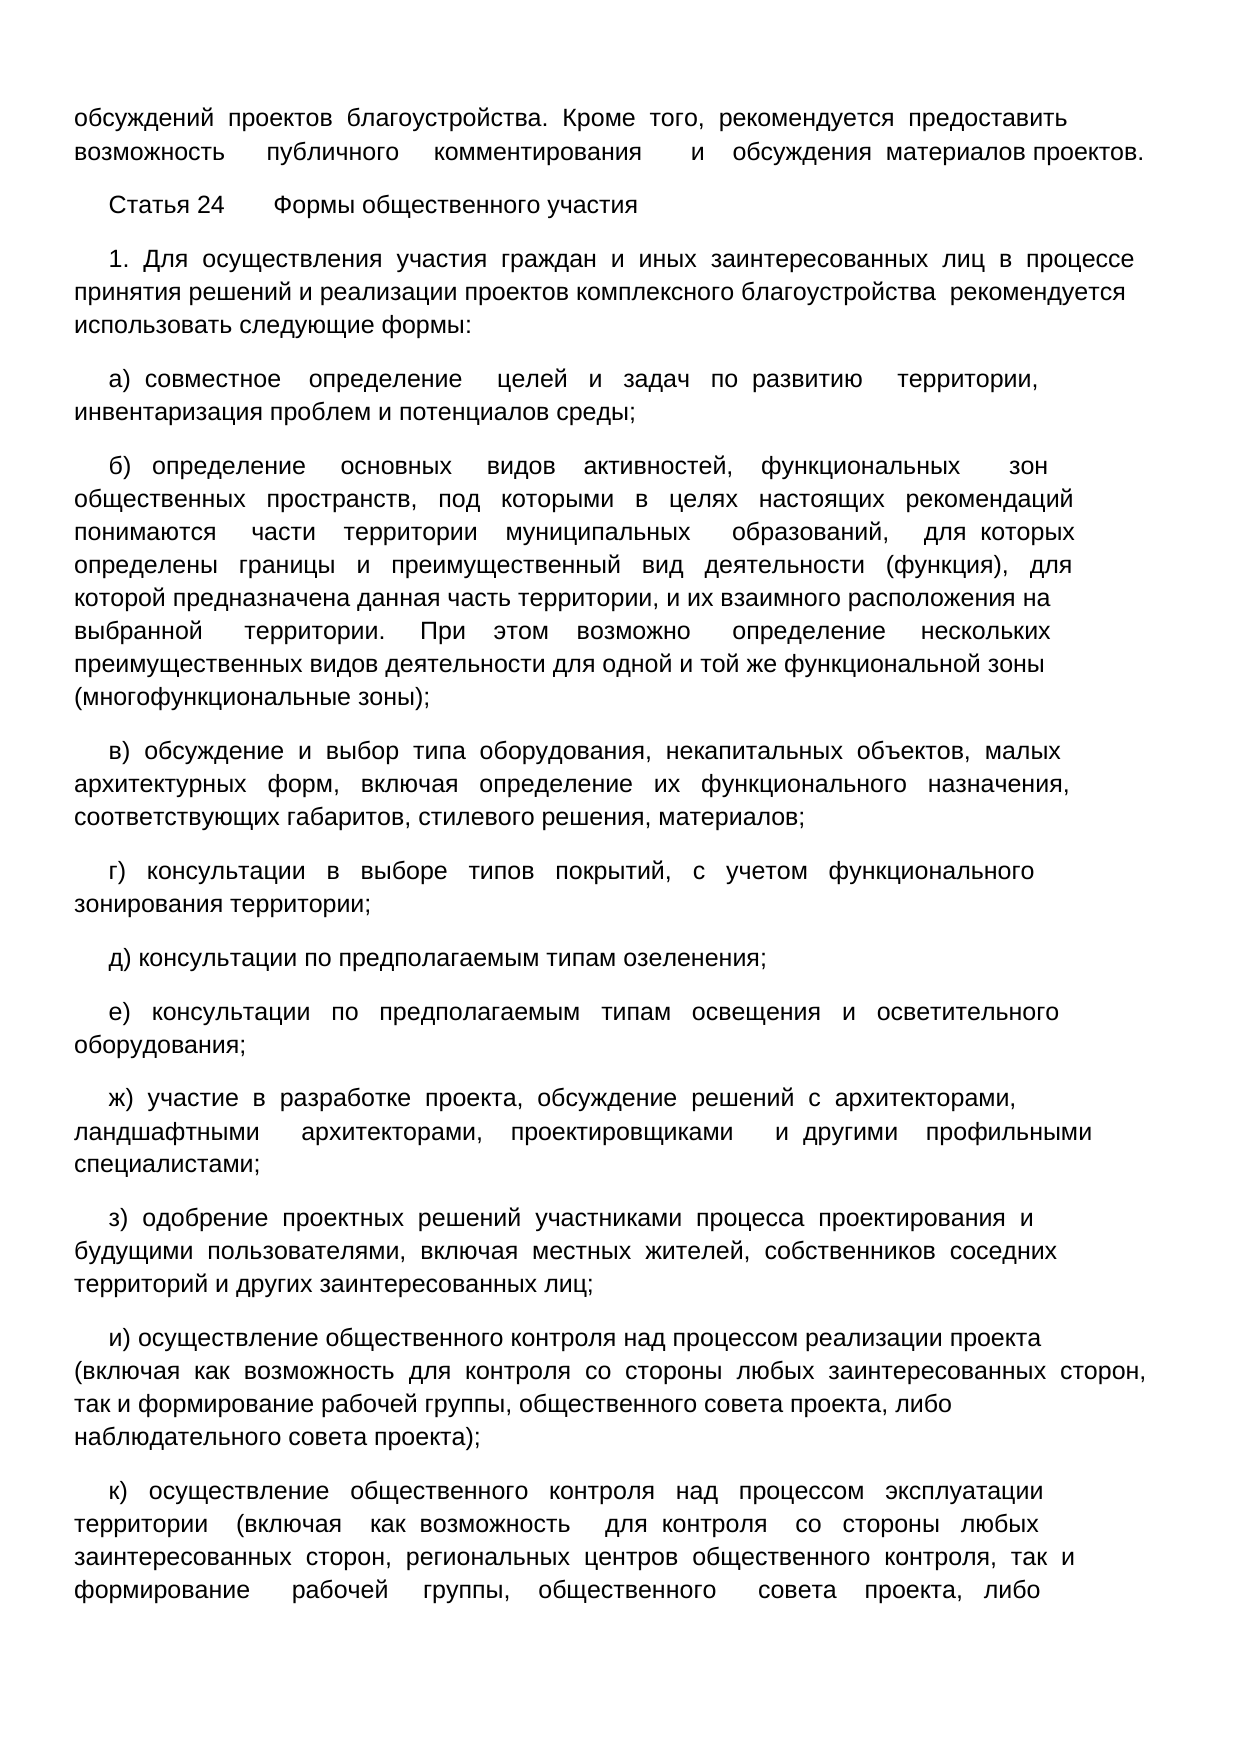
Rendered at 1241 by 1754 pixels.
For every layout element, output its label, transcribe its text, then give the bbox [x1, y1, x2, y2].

text в) обсуждение и выбор типа оборудования, некапитальных объектов, малых архитектурных форм, включая определение их функционального назначения, соответствующих габаритов, стилевого решения, материалов; [74, 736, 1152, 831]
text д) консультации по предполагаемым типам озеленения; [74, 943, 1152, 971]
text и) осуществление общественного контроля над процессом реализации проекта (включая как возможность для контроля со стороны любых заинтересованных сторон, так и формирование рабочей группы, общественного совета проекта, либо наблюдательного совета проекта); [74, 1323, 1152, 1451]
text б) определение основных видов активностей, функциональных зон общественных пространств, под которыми в целях настоящих рекомендаций понимаются части территории муниципальных образований, для которых определены границы и преимущественный вид деятельности (функция), для которой предназначена данная часть территории, и их взаимного расположения на выбранной территории. При этом возможно определение нескольких преимущественных видов деятельности для одной и той же функциональной зоны (многофункциональные зоны); [74, 451, 1152, 711]
text 1. Для осуществления участия граждан и иных заинтересованных лиц в процессе принятия решений и реализации проектов комплексного благоустройства рекомендуется использовать следующие формы: [74, 244, 1152, 339]
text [74, 1476, 1152, 1604]
text е) консультации по предполагаемым типам освещения и осветительного оборудования; [74, 997, 1152, 1058]
text ж) участие в разработке проекта, обсуждение решений с архитекторами, ландшафтными архитекторами, проектировщиками и другими профильными специалистами; [74, 1083, 1152, 1178]
text Статья 24 Формы общественного участия [74, 190, 1152, 219]
text а) совместное определение целей и задач по развитию территории, инвентаризация проблем и потенциалов среды; [74, 364, 1152, 426]
text з) одобрение проектных решений участниками процесса проектирования и будущими пользователями, включая местных жителей, собственников соседних территорий и других заинтересованных лиц; [74, 1203, 1152, 1298]
text г) консультации в выборе типов покрытий, с учетом функционального зонирования территории; [74, 856, 1152, 918]
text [74, 103, 1152, 165]
